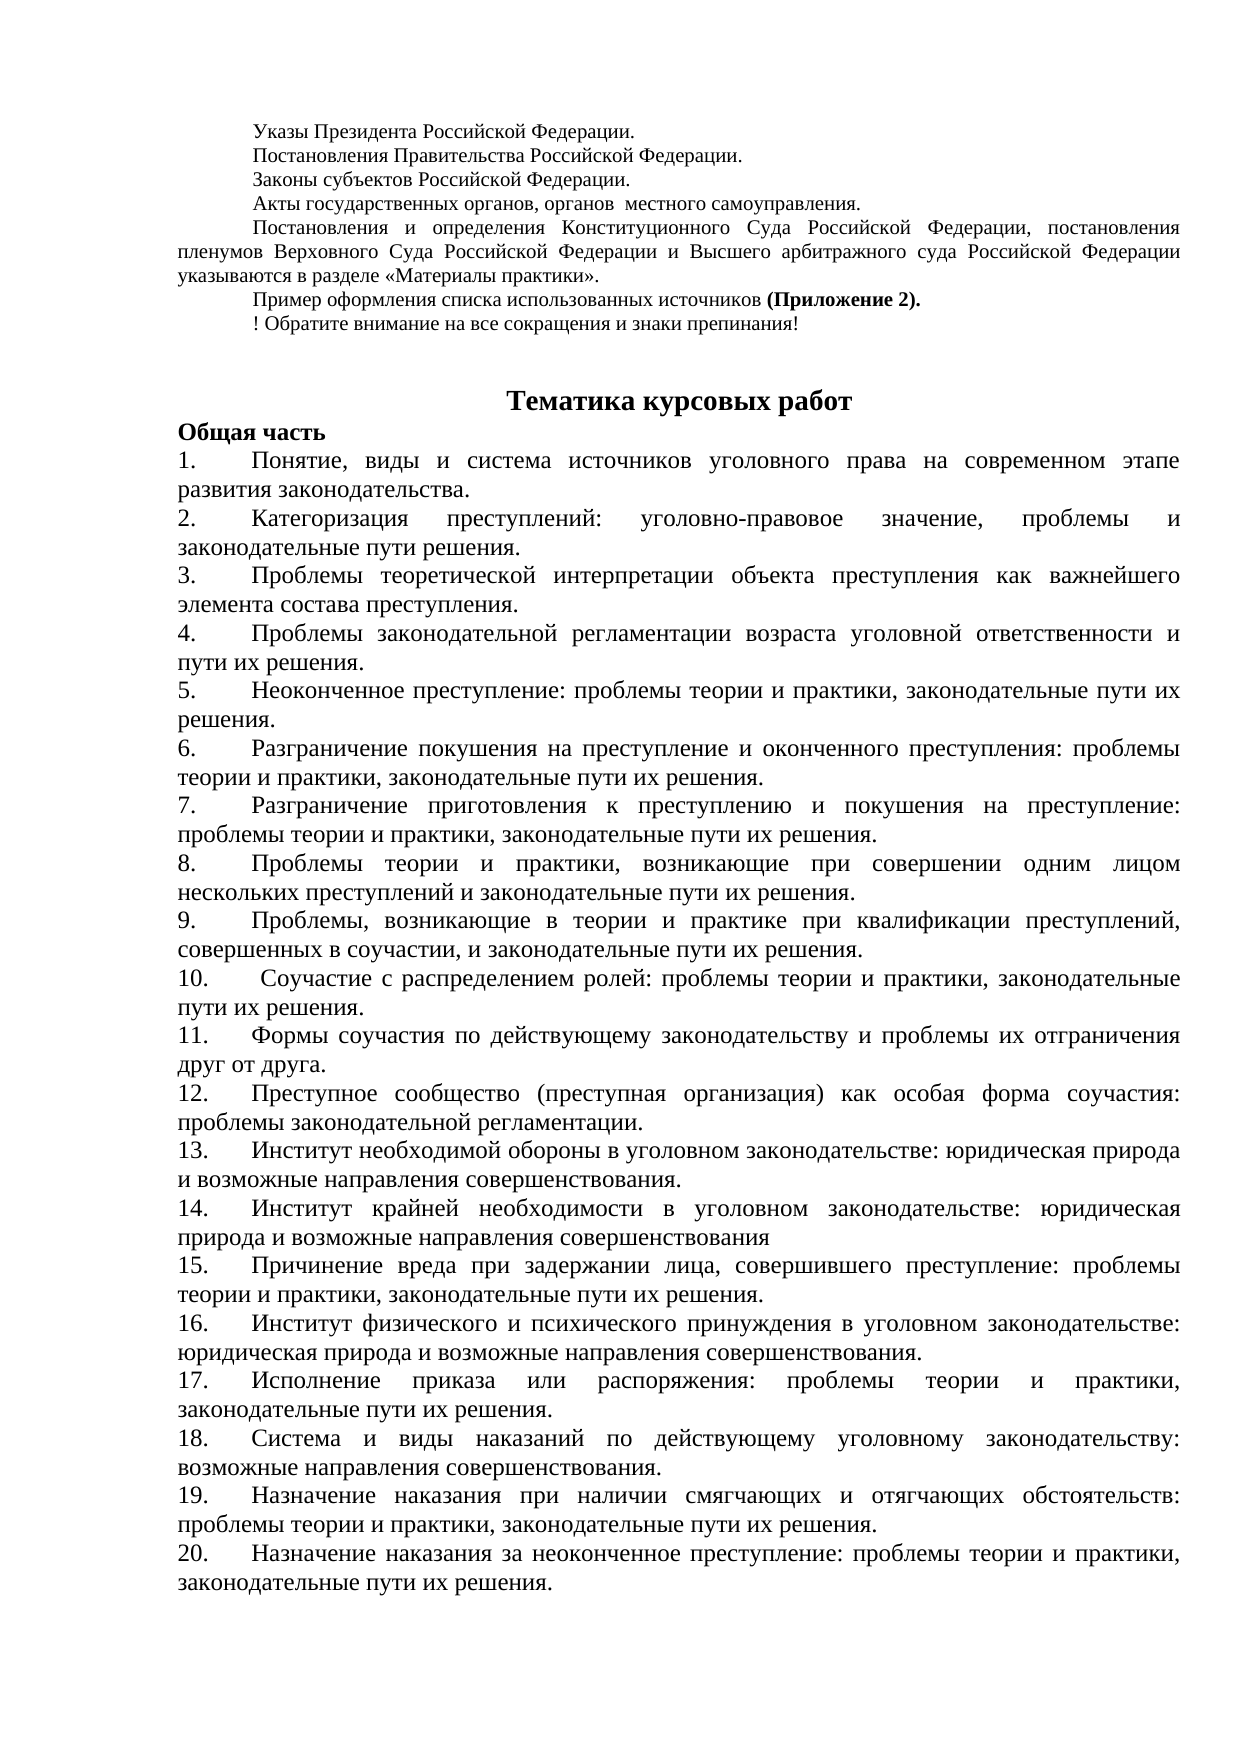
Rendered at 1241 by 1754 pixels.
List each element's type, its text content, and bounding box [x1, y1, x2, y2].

list Институт необходимой обороны в уголовном законодательстве: юридическая природа и возможные направления совершенствования. [177, 1136, 1181, 1193]
text Общая часть [177, 417, 1181, 446]
text ! Обратите внимание на все сокращения и знаки препинания! [177, 311, 1181, 335]
list Неоконченное преступление: проблемы теории и практики, законодательные пути их решения. [177, 676, 1181, 733]
text Пример оформления списка использованных источников (Приложение 2). [177, 287, 1181, 311]
list Преступное сообщество (преступная организация) как особая форма соучастия: проблемы законодательной регламентации. [177, 1078, 1181, 1136]
list Институт крайней необходимости в уголовном законодательстве: юридическая природа и возможные направления совершенствования [177, 1193, 1181, 1251]
list Исполнение приказа или распоряжения: проблемы теории и практики, законодательные пути их решения. [177, 1366, 1181, 1423]
text Указы Президента Российской Федерации. [177, 118, 1181, 143]
list Институт физического и психического принуждения в уголовном законодательстве: юридическая природа и возможные направления совершенствования. [177, 1308, 1181, 1366]
list Разграничение покушения на преступление и оконченного преступления: проблемы теории и практики, законодательные пути их решения. [177, 733, 1181, 791]
list Проблемы теоретической интерпретации объекта преступления как важнейшего элемента состава преступления. [177, 561, 1181, 618]
list Категоризация преступлений: уголовно-правовое значение, проблемы и законодательные пути решения. [177, 503, 1181, 561]
list Разграничение приготовления к преступлению и покушения на преступление: проблемы теории и практики, законодательные пути их решения. [177, 791, 1181, 848]
list Соучастие с распределением ролей: проблемы теории и практики, законодательные пути их решения. [177, 963, 1181, 1021]
text Постановления и определения Конституционного Суда Российской Федерации, постановления пленумов Верховного Суда Российской Федерации и Высшего арбитражного суда Российской Федерации указываются в разделе «Материалы практики». [177, 215, 1181, 287]
list Понятие, виды и система источников уголовного права на современном этапе развития законодательства. [177, 446, 1181, 503]
text Тематика курсовых работ [177, 383, 1181, 417]
text Акты государственных органов, органов местного самоуправления. [177, 191, 1181, 215]
list Проблемы, возникающие в теории и практике при квалификации преступлений, совершенных в соучастии, и законодательные пути их решения. [177, 906, 1181, 963]
text Постановления Правительства Российской Федерации. [177, 143, 1181, 167]
list Проблемы теории и практики, возникающие при совершении одним лицом нескольких преступлений и законодательные пути их решения. [177, 848, 1181, 906]
text Законы субъектов Российской Федерации. [177, 167, 1181, 191]
list Назначение наказания за неоконченное преступление: проблемы теории и практики, законодательные пути их решения. [177, 1538, 1181, 1596]
list Система и виды наказаний по действующему уголовному законодательству: возможные направления совершенствования. [177, 1423, 1181, 1481]
list Причинение вреда при задержании лица, совершившего преступление: проблемы теории и практики, законодательные пути их решения. [177, 1251, 1181, 1308]
list Назначение наказания при наличии смягчающих и отягчающих обстоятельств: проблемы теории и практики, законодательные пути их решения. [177, 1481, 1181, 1538]
list Формы соучастия по действующему законодательству и проблемы их отграничения друг от друга. [177, 1021, 1181, 1078]
list Проблемы законодательной регламентации возраста уголовной ответственности и пути их решения. [177, 618, 1181, 676]
